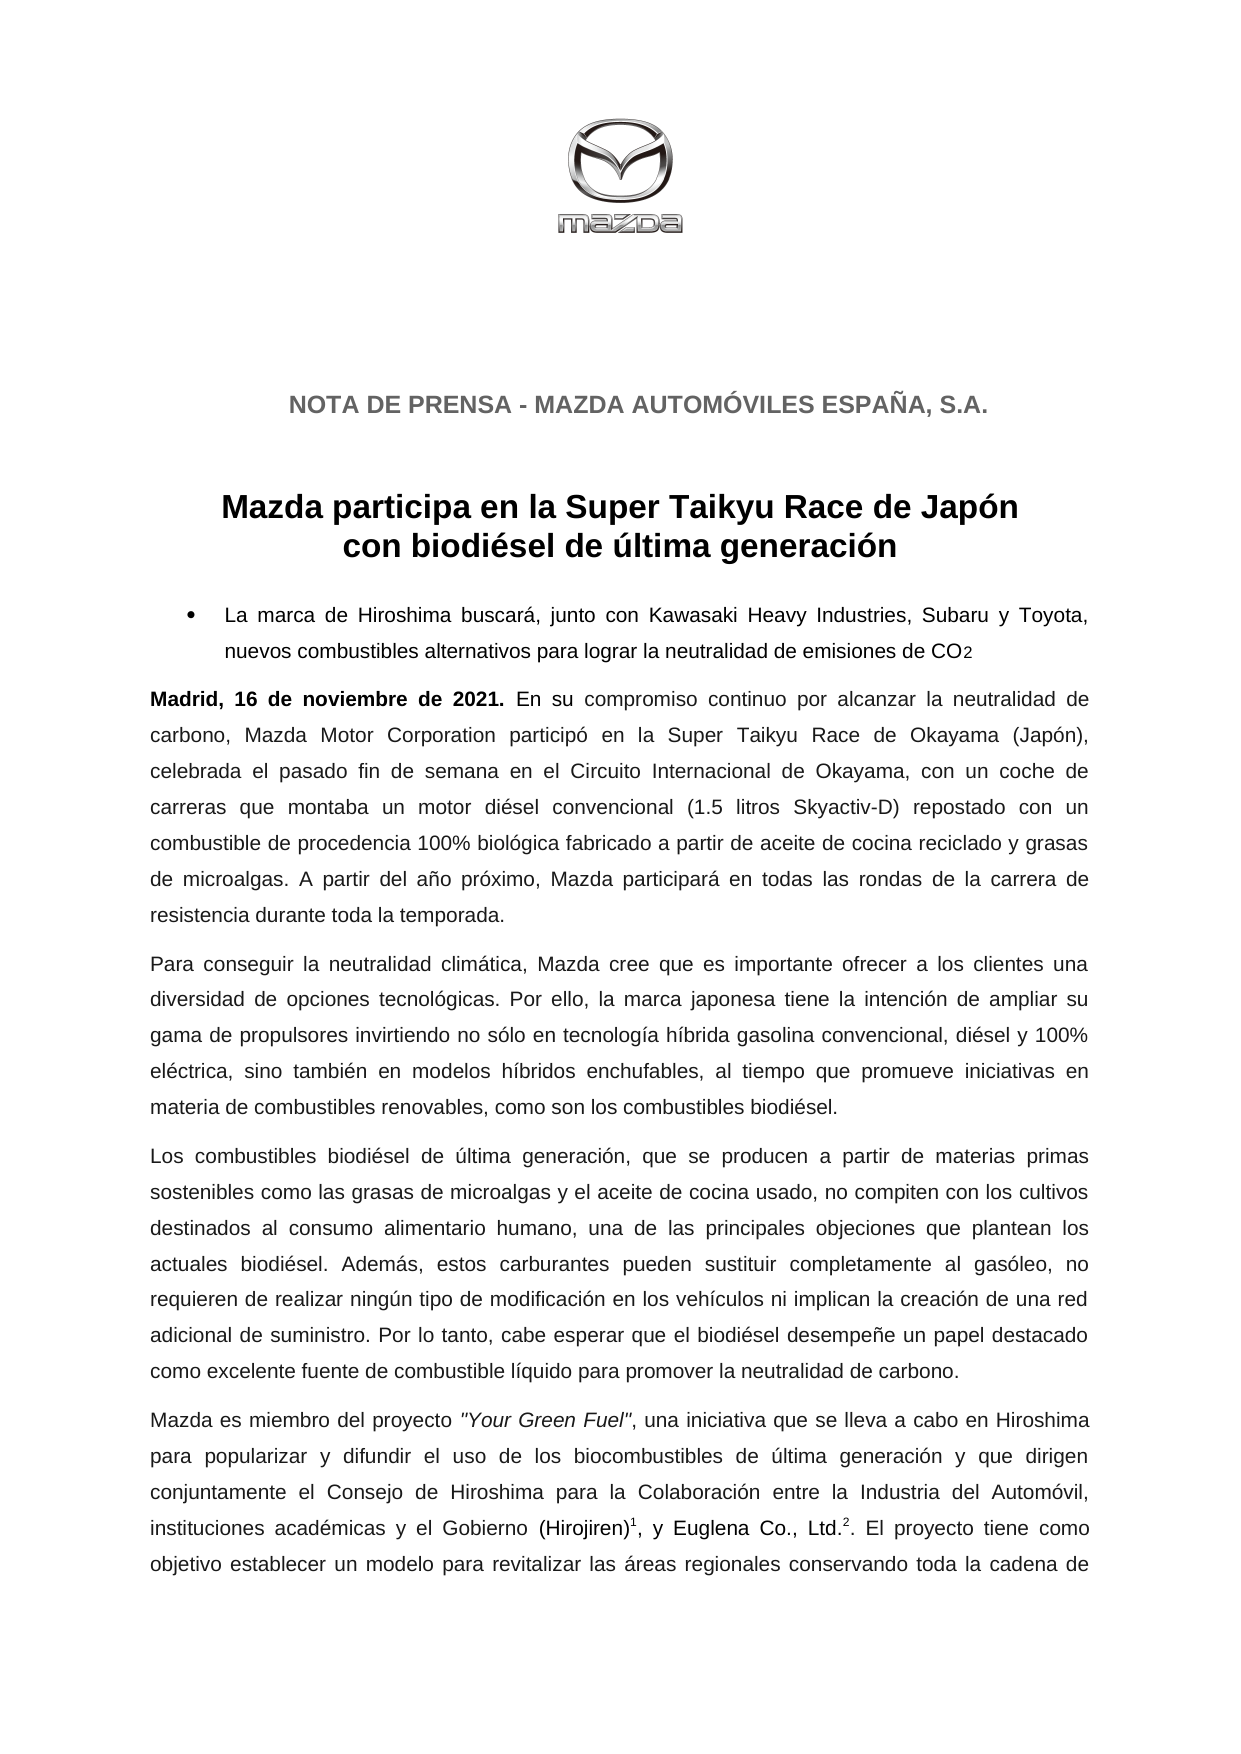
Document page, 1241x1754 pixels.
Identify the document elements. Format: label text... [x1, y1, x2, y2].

text Para conseguir la neutralidad climática, Mazda cree que es importante ofrecer a los clientes una diversidad de opciones tecnológicas. Por ello, la marca japonesa tiene la intención de ampliar su gama de propulsores invirtiendo no sólo en tecnología híbrida gasolina convencional, diésel y 100% eléctrica, sino también en modelos híbridos enchufables, al tiempo que promueve iniciativas en materia de combustibles renovables, como son los combustibles biodiésel. [150, 951, 1090, 1119]
text con biodiésel de última generación [150, 526, 1090, 564]
text Madrid, 16 de noviembre de 2021. En su compromiso continuo por alcanzar la neutralidad de carbono, Mazda Motor Corporation participó en la Super Taikyu Race de Okayama (Japón), celebrada el pasado fin de semana en el Circuito Internacional de Okayama, con un coche de carreras que montaba un motor diésel convencional (1.5 litros Skyactiv-D) repostado con un combustible de procedencia 100% biológica fabricado a partir de aceite de cocina reciclado y grasas de microalgas. A partir del año próximo, Mazda participará en todas las rondas de la carrera de resistencia durante toda la temporada. [150, 687, 1090, 927]
text Mazda participa en la Super Taikyu Race de Japón [150, 487, 1090, 526]
list La marca de Hiroshima buscará, junto con Kawasaki Heavy Industries, Subaru y Toyota, nuevos combustibles alternativos para lograr la neutralidad de emisiones de CO2 [187, 603, 1090, 663]
picture [0, 0, 1241, 356]
text Los combustibles biodiésel de última generación, que se producen a partir de materias primas sostenibles como las grasas de microalgas y el aceite de cocina usado, no compiten con los cultivos destinados al consumo alimentario humano, una de las principales objeciones que plantean los actuales biodiésel. Además, estos carburantes pueden sustituir completamente al gasóleo, no requieren de realizar ningún tipo de modificación en los vehículos ni implican la creación de una red adicional de suministro. Por lo tanto, cabe esperar que el biodiésel desempeñe un papel destacado como excelente fuente de combustible líquido para promover la neutralidad de carbono. [150, 1143, 1090, 1383]
